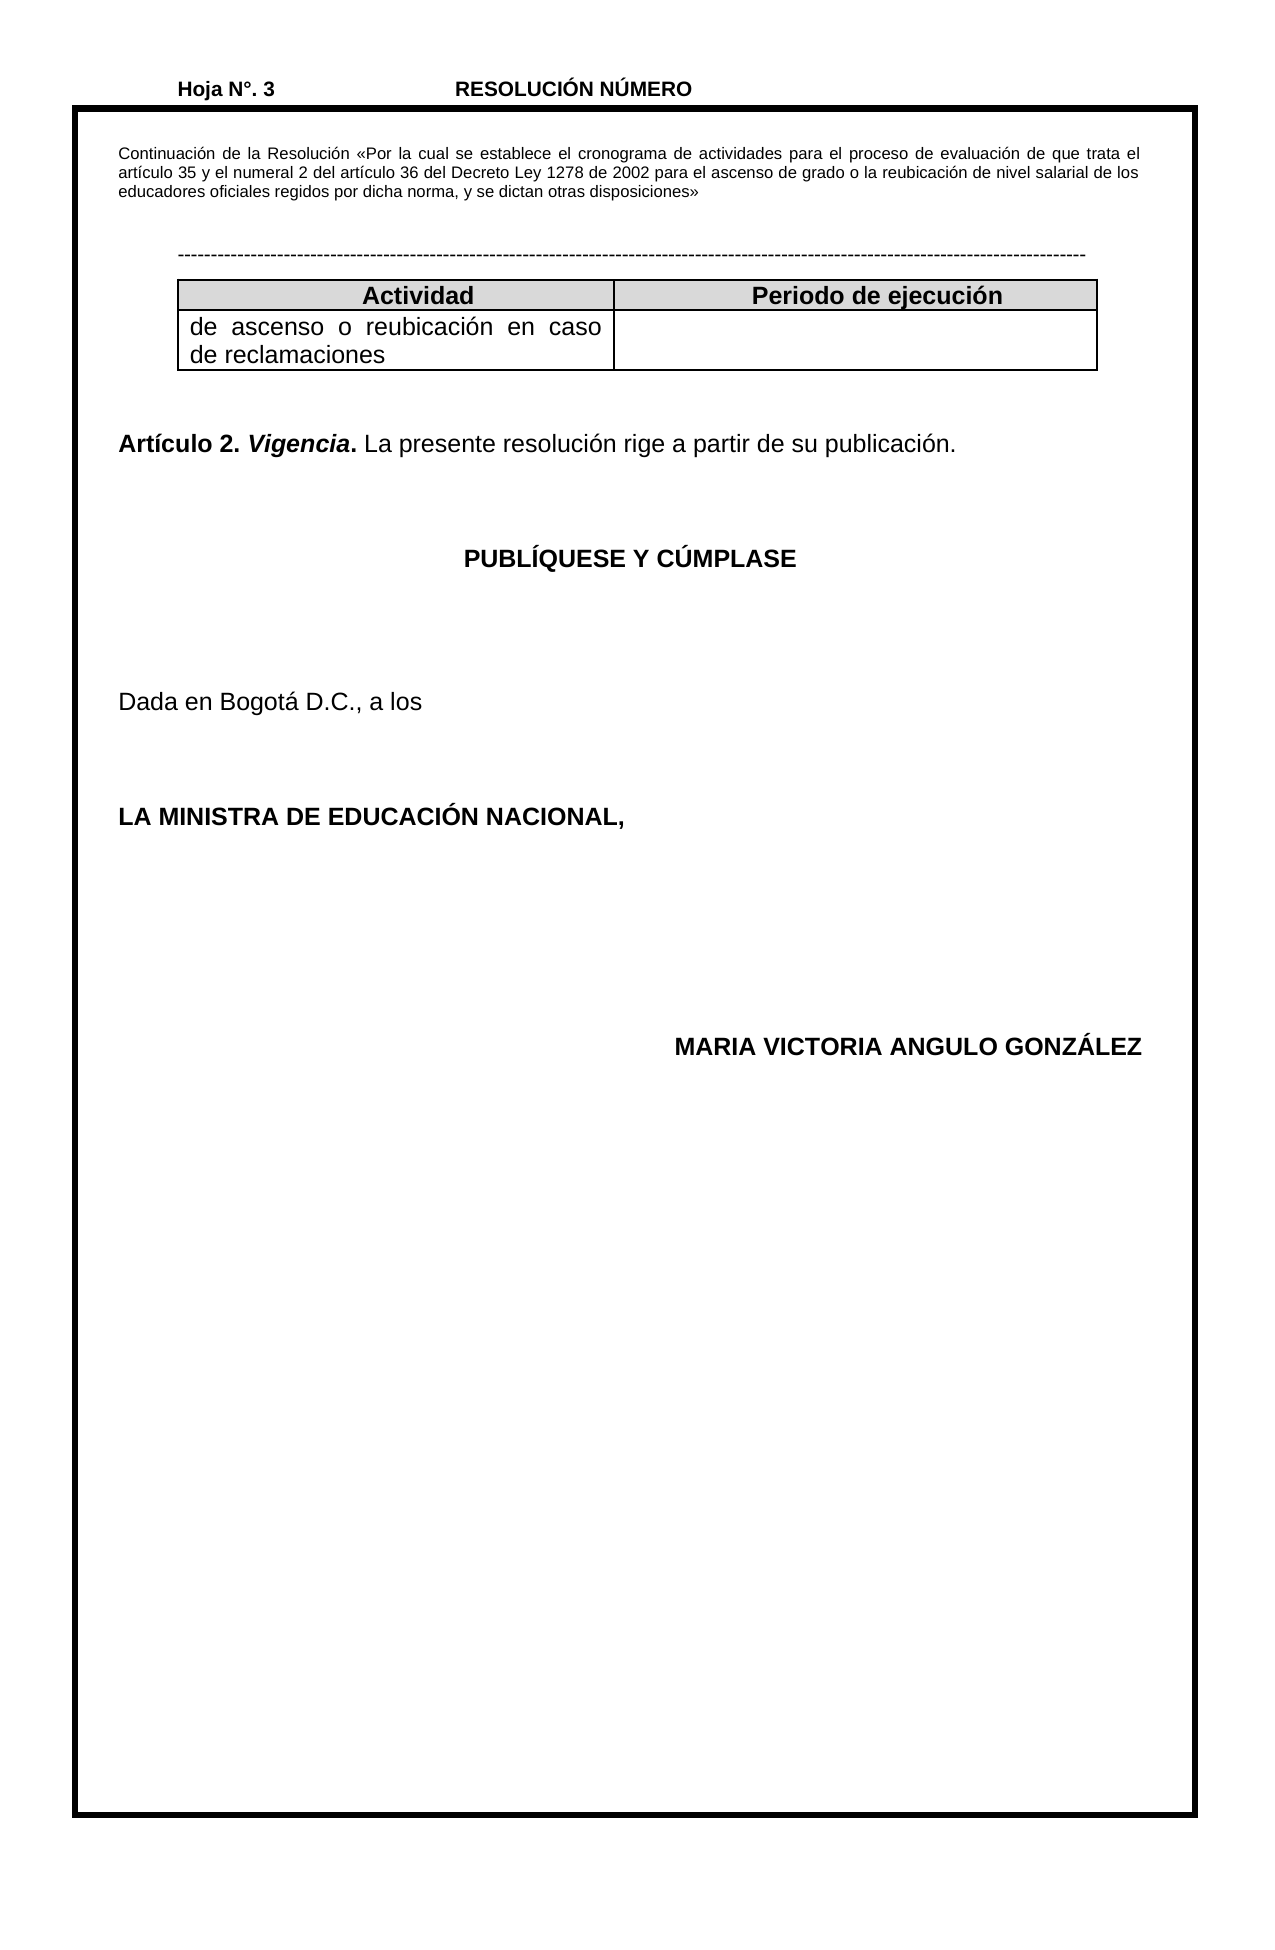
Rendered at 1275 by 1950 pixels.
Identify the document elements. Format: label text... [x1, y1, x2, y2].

text LA MINISTRA DE EDUCACIÓN NACIONAL, [118, 802, 1142, 831]
text Artículo 2. Vigencia. La presente resolución rige a partir de su publicación. [118, 428, 1142, 457]
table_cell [615, 311, 1096, 369]
table_header Actividad [179, 281, 613, 309]
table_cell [179, 311, 613, 369]
text PUBLÍQUESE Y CÚMPLASE [118, 543, 1142, 572]
table_header Periodo de ejecución [615, 281, 1096, 309]
text Dada en Bogotá D.C., a los [118, 687, 1142, 716]
text MARIA VICTORIA ANGULO GONZÁLEZ [118, 1032, 1142, 1061]
